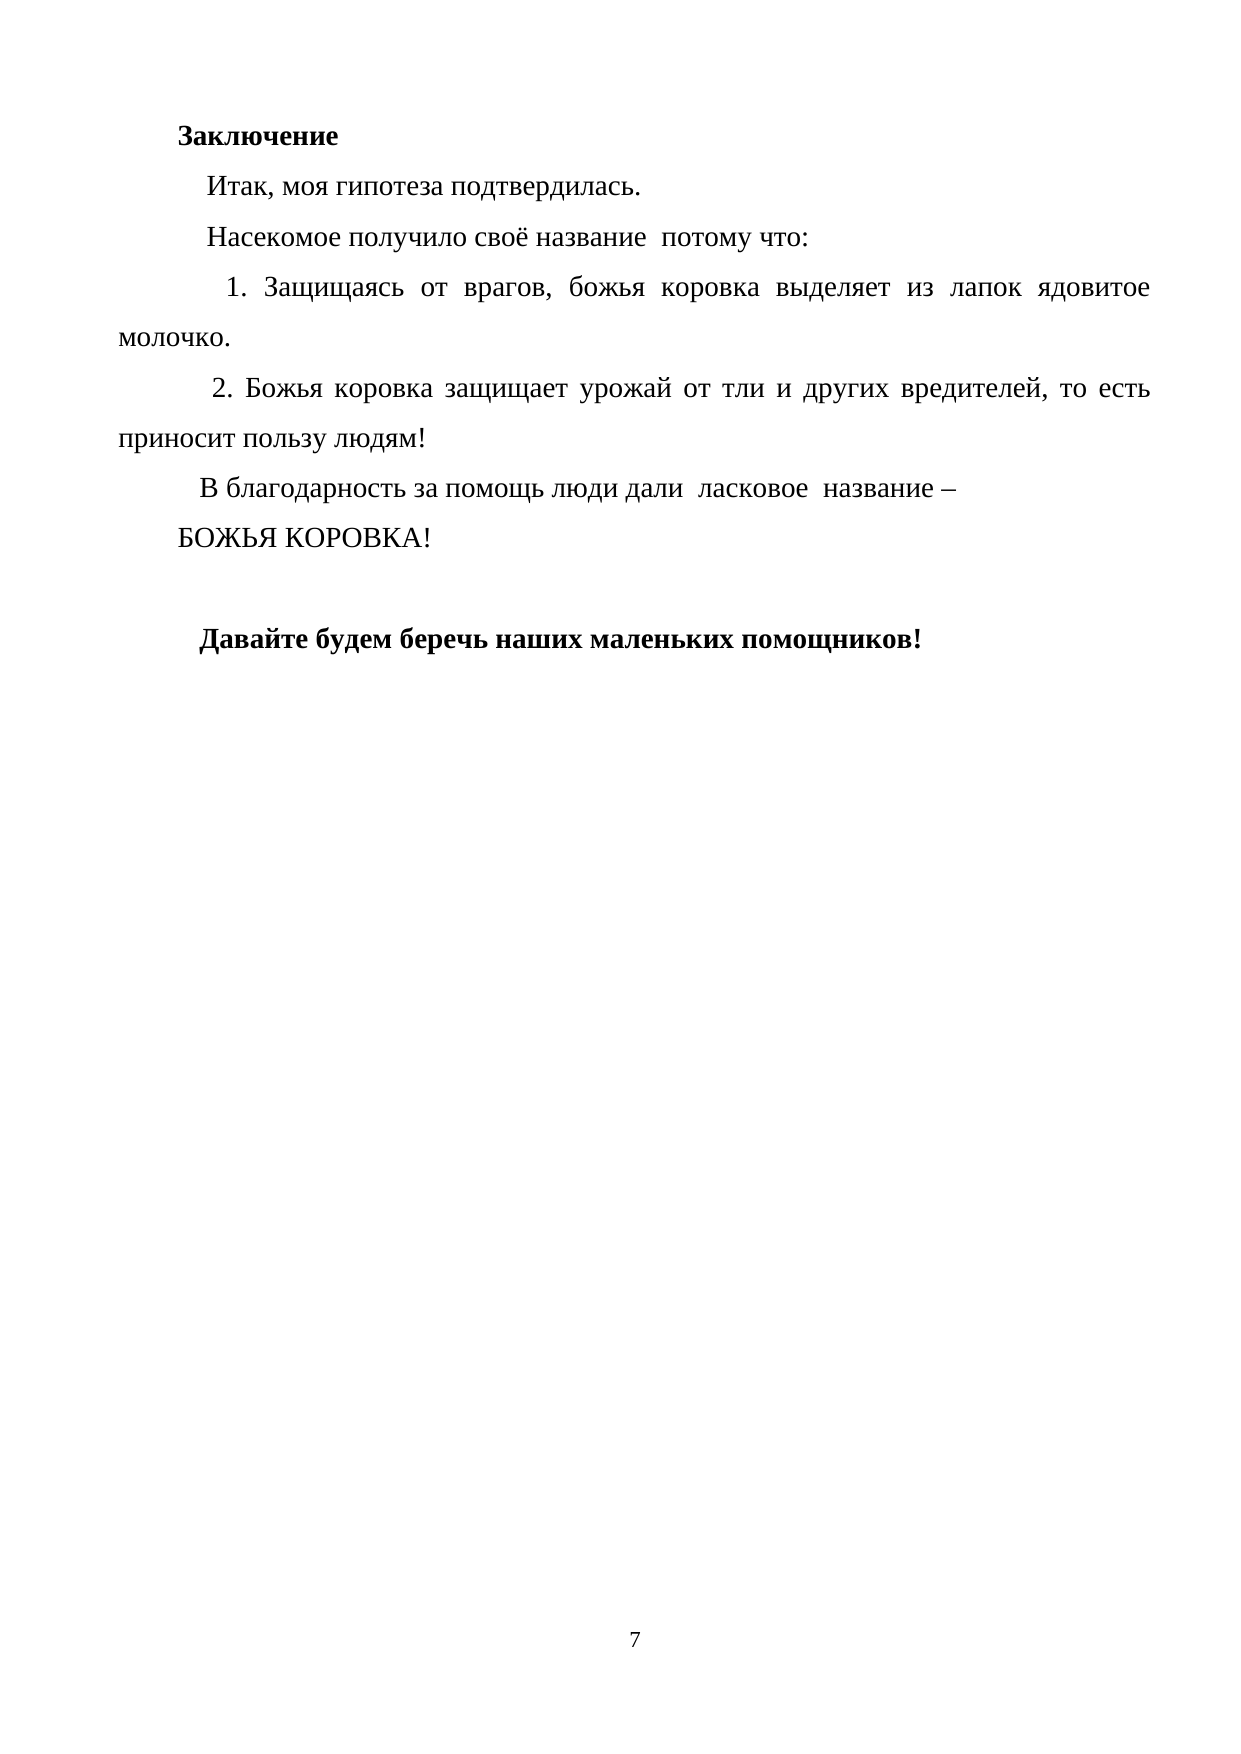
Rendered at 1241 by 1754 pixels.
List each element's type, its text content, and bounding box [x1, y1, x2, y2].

text Заключение [118, 118, 1152, 152]
text Давайте будем беречь наших маленьких помощников! [118, 621, 1152, 655]
text Насекомое получило своё название потому что: [118, 219, 1152, 252]
text Итак, моя гипотеза подтвердилась. [118, 168, 1152, 202]
text 2. Божья коровка защищает урожай от тли и других вредителей, то есть приносит пользу людям! [118, 370, 1152, 453]
text В благодарность за помощь люди дали ласковое название – [118, 470, 1152, 504]
text БОЖЬЯ КОРОВКА! [118, 521, 1152, 554]
text 1. Защищаясь от врагов, божья коровка выделяет из лапок ядовитое молочко. [118, 269, 1152, 353]
